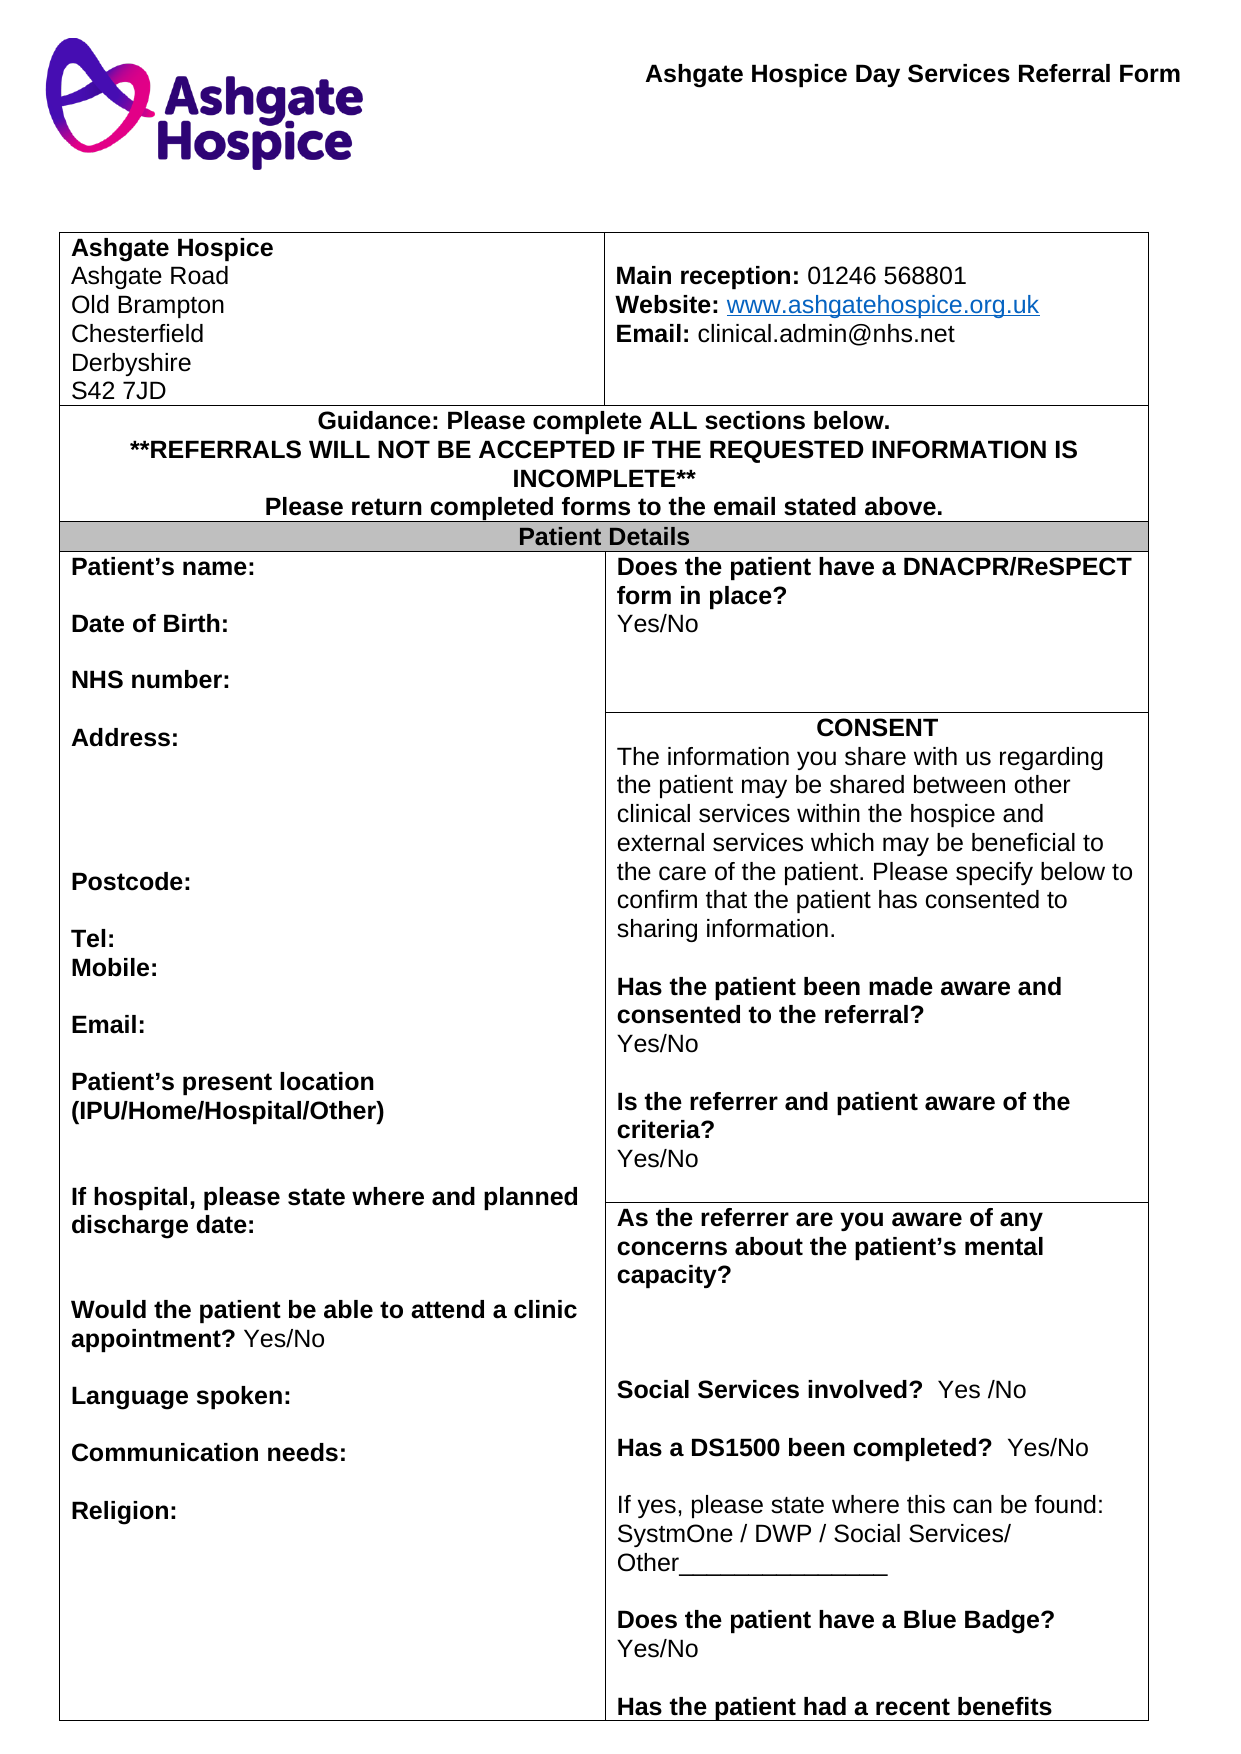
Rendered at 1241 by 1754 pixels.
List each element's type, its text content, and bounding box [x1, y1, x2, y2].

text Ashgate Hospice Day Services Referral Form [363, 59, 1181, 118]
table_cell Guidance: Please complete ALL sections below. **REFERRALS WILL NOT BE ACCEPTED IF THE REQUESTED INFORMATION IS INCOMPLETE** Please return completed forms to the email stated above. [60, 406, 1148, 521]
table_cell Patient Details [60, 522, 1148, 551]
table_header Main reception: 01246 568801 Website: www.ashgatehospice.org.uk Email: clinical.admin@nhs.net [605, 233, 1148, 405]
table_cell CONSENT The information you share with us regarding the patient may be shared between other clinical services within the hospice and external services which may be beneficial to the care of the patient. Please specify below to confirm that the patient has consented to sharing information. Has the patient been made aware and consented to the referral? Yes/No Is the referrer and patient aware of the criteria? Yes/No [606, 713, 1148, 1202]
table_cell Does the patient have a DNACPR/ReSPECT form in place? Yes/No [606, 552, 1148, 712]
table_cell Patient’s name: Date of Birth: NHS number: Address: Postcode: Tel: Mobile: Email: Patient’s present location (IPU/Home/Hospital/Other) If hospital, please state where and planned discharge date: Would the patient be able to attend a clinic appointment? Yes/No Language spoken: Communication needs: Religion: [60, 552, 605, 1720]
picture [45, 38, 363, 170]
table_header Ashgate Hospice Ashgate Road Old Brampton Chesterfield Derbyshire S42 7JD [60, 233, 604, 405]
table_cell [606, 1203, 1148, 1720]
